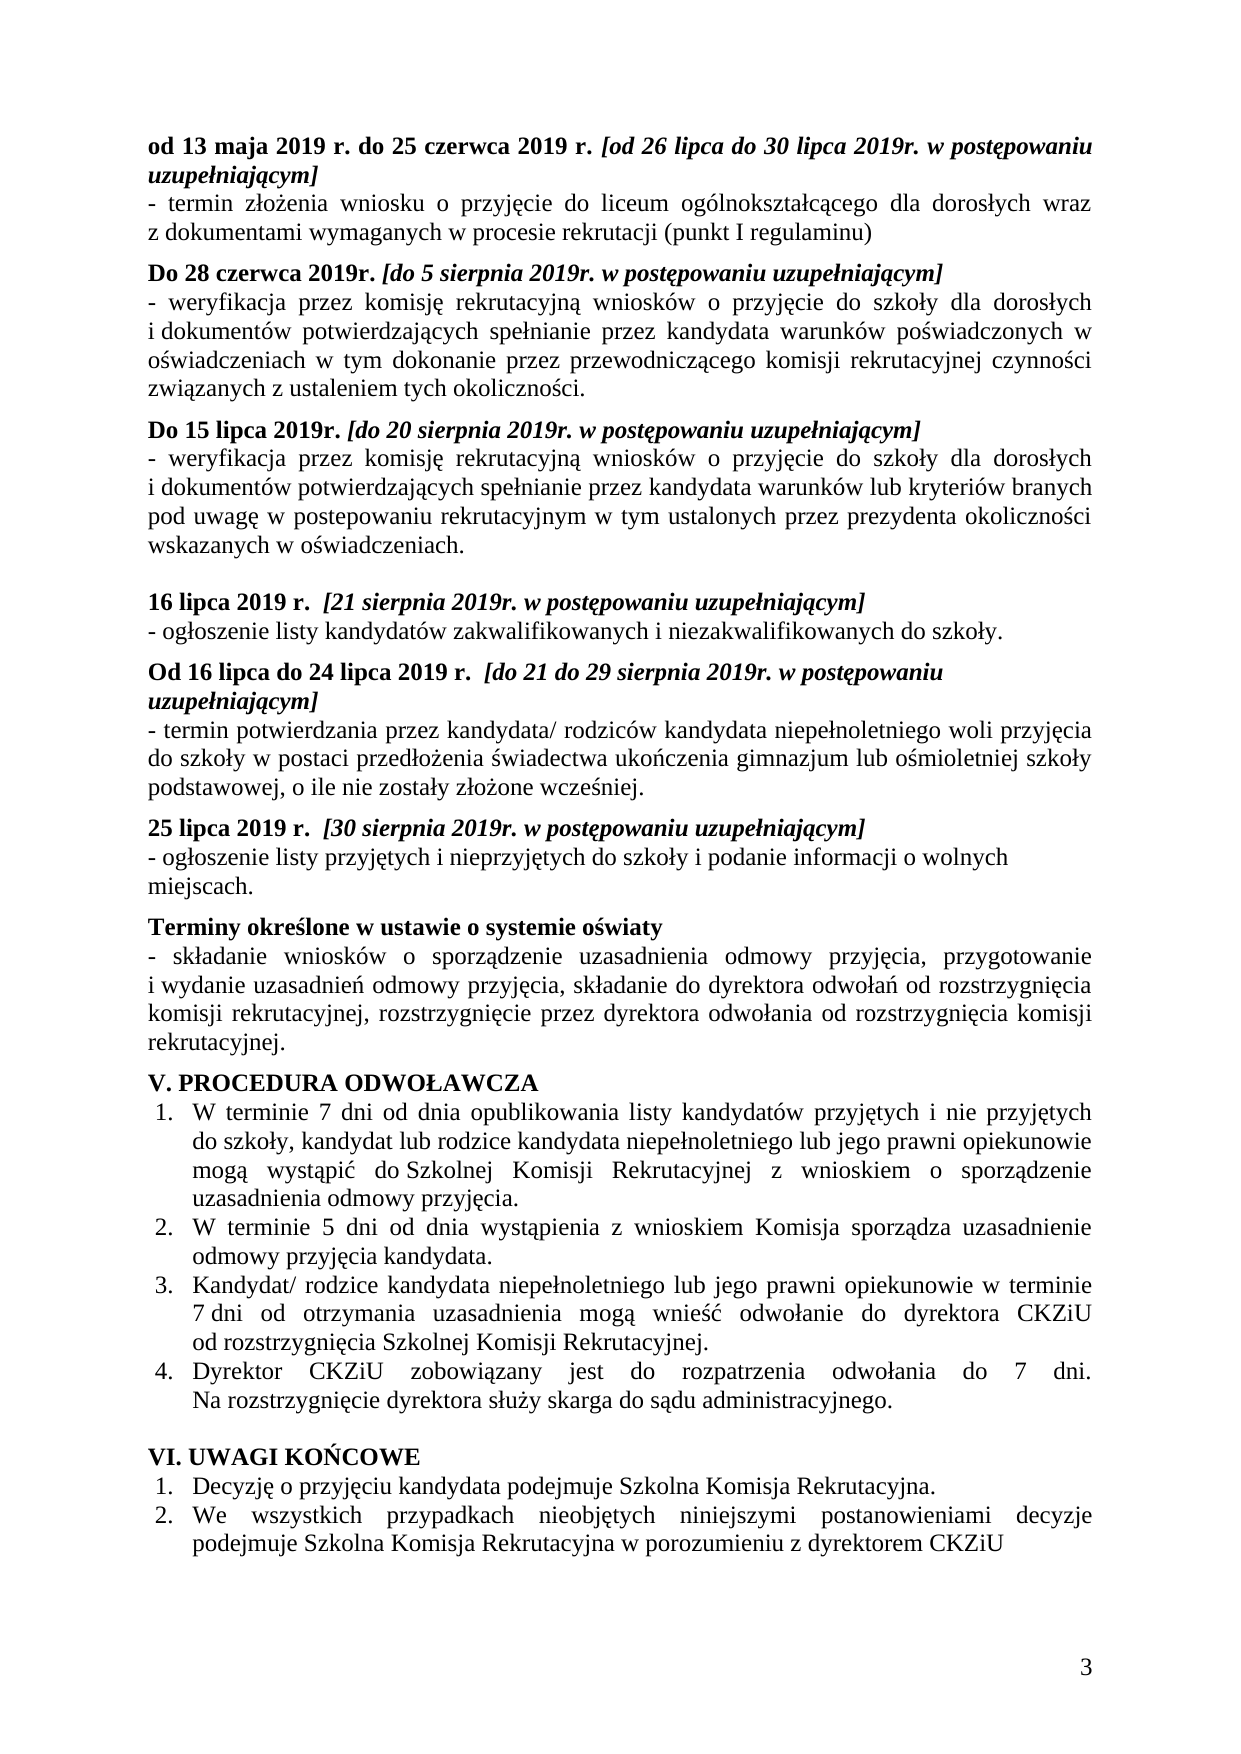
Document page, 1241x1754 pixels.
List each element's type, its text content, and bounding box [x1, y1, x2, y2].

text - ogłoszenie listy kandydatów zakwalifikowanych i niezakwalifikowanych do szkoły. [148, 616, 1093, 645]
text Od 16 lipca do 24 lipca 2019 r. [do 21 do 29 sierpnia 2019r. w postępowaniu uzupełniającym] [148, 657, 1093, 715]
text Do 28 czerwca 2019r. [do 5 sierpnia 2019r. w postępowaniu uzupełniającym] [148, 258, 1093, 287]
list Decyzję o przyjęciu kandydata podejmuje Szkolna Komisja Rekrutacyjna. [154, 1471, 1093, 1500]
text Do 15 lipca 2019r. [do 20 sierpnia 2019r. w postępowaniu uzupełniającym] [148, 415, 1093, 443]
text V. PROCEDURA ODWOŁAWCZA [148, 1068, 1093, 1097]
list Kandydat/ rodzice kandydata niepełnoletniego lub jego prawni opiekunowie w terminie 7 dni od otrzymania uzasadnienia mogą wnieść odwołanie do dyrektora CKZiU od rozstrzygnięcia Szkolnej Komisji Rekrutacyjnej. [154, 1270, 1093, 1356]
text - termin złożenia wniosku o przyjęcie do liceum ogólnokształcącego dla dorosłych wraz z dokumentami wymaganych w procesie rekrutacji (punkt I regulaminu) [148, 188, 1093, 246]
text VI. UWAGI KOŃCOWE [148, 1442, 1093, 1471]
text 25 lipca 2019 r. [30 sierpnia 2019r. w postępowaniu uzupełniającym] [148, 813, 1093, 842]
list W terminie 7 dni od dnia opublikowania listy kandydatów przyjętych i nie przyjętych do szkoły, kandydat lub rodzice kandydata niepełnoletniego lub jego prawni opiekunowie mogą wystąpić do Szkolnej Komisji Rekrutacyjnej z wnioskiem o sporządzenie uzasadnienia odmowy przyjęcia. [154, 1097, 1093, 1212]
text Terminy określone w ustawie o systemie oświaty [148, 912, 1093, 941]
text - termin potwierdzania przez kandydata/ rodziców kandydata niepełnoletniego woli przyjęcia do szkoły w postaci przedłożenia świadectwa ukończenia gimnazjum lub ośmioletniej szkoły podstawowej, o ile nie zostały złożone wcześniej. [148, 715, 1093, 801]
text od 13 maja 2019 r. do 25 czerwca 2019 r. [od 26 lipca do 30 lipca 2019r. w postępowaniu uzupełniającym] [148, 131, 1093, 188]
text - weryfikacja przez komisję rekrutacyjną wniosków o przyjęcie do szkoły dla dorosłych i dokumentów potwierdzających spełnianie przez kandydata warunków poświadczonych w oświadczeniach w tym dokonanie przez przewodniczącego komisji rekrutacyjnej czynności związanych z ustaleniem tych okoliczności. [148, 287, 1093, 402]
list Dyrektor CKZiU zobowiązany jest do rozpatrzenia odwołania do 7 dni. Na rozstrzygnięcie dyrektora służy skarga do sądu administracyjnego. [154, 1356, 1093, 1413]
text - ogłoszenie listy przyjętych i nieprzyjętych do szkoły i podanie informacji o wolnych miejscach. [148, 842, 1093, 900]
text - składanie wniosków o sporządzenie uzasadnienia odmowy przyjęcia, przygotowanie i wydanie uzasadnień odmowy przyjęcia, składanie do dyrektora odwołań od rozstrzygnięcia komisji rekrutacyjnej, rozstrzygnięcie przez dyrektora odwołania od rozstrzygnięcia komisji rekrutacyjnej. [148, 941, 1093, 1056]
list We wszystkich przypadkach nieobjętych niniejszymi postanowieniami decyzje podejmuje Szkolna Komisja Rekrutacyjna w porozumieniu z dyrektorem CKZiU [154, 1500, 1093, 1557]
text - weryfikacja przez komisję rekrutacyjną wniosków o przyjęcie do szkoły dla dorosłych i dokumentów potwierdzających spełnianie przez kandydata warunków lub kryteriów branych pod uwagę w postepowaniu rekrutacyjnym w tym ustalonych przez prezydenta okoliczności wskazanych w oświadczeniach. [148, 443, 1093, 558]
text 16 lipca 2019 r. [21 sierpnia 2019r. w postępowaniu uzupełniającym] [148, 587, 1093, 616]
list W terminie 5 dni od dnia wystąpienia z wnioskiem Komisja sporządza uzasadnienie odmowy przyjęcia kandydata. [154, 1212, 1093, 1270]
